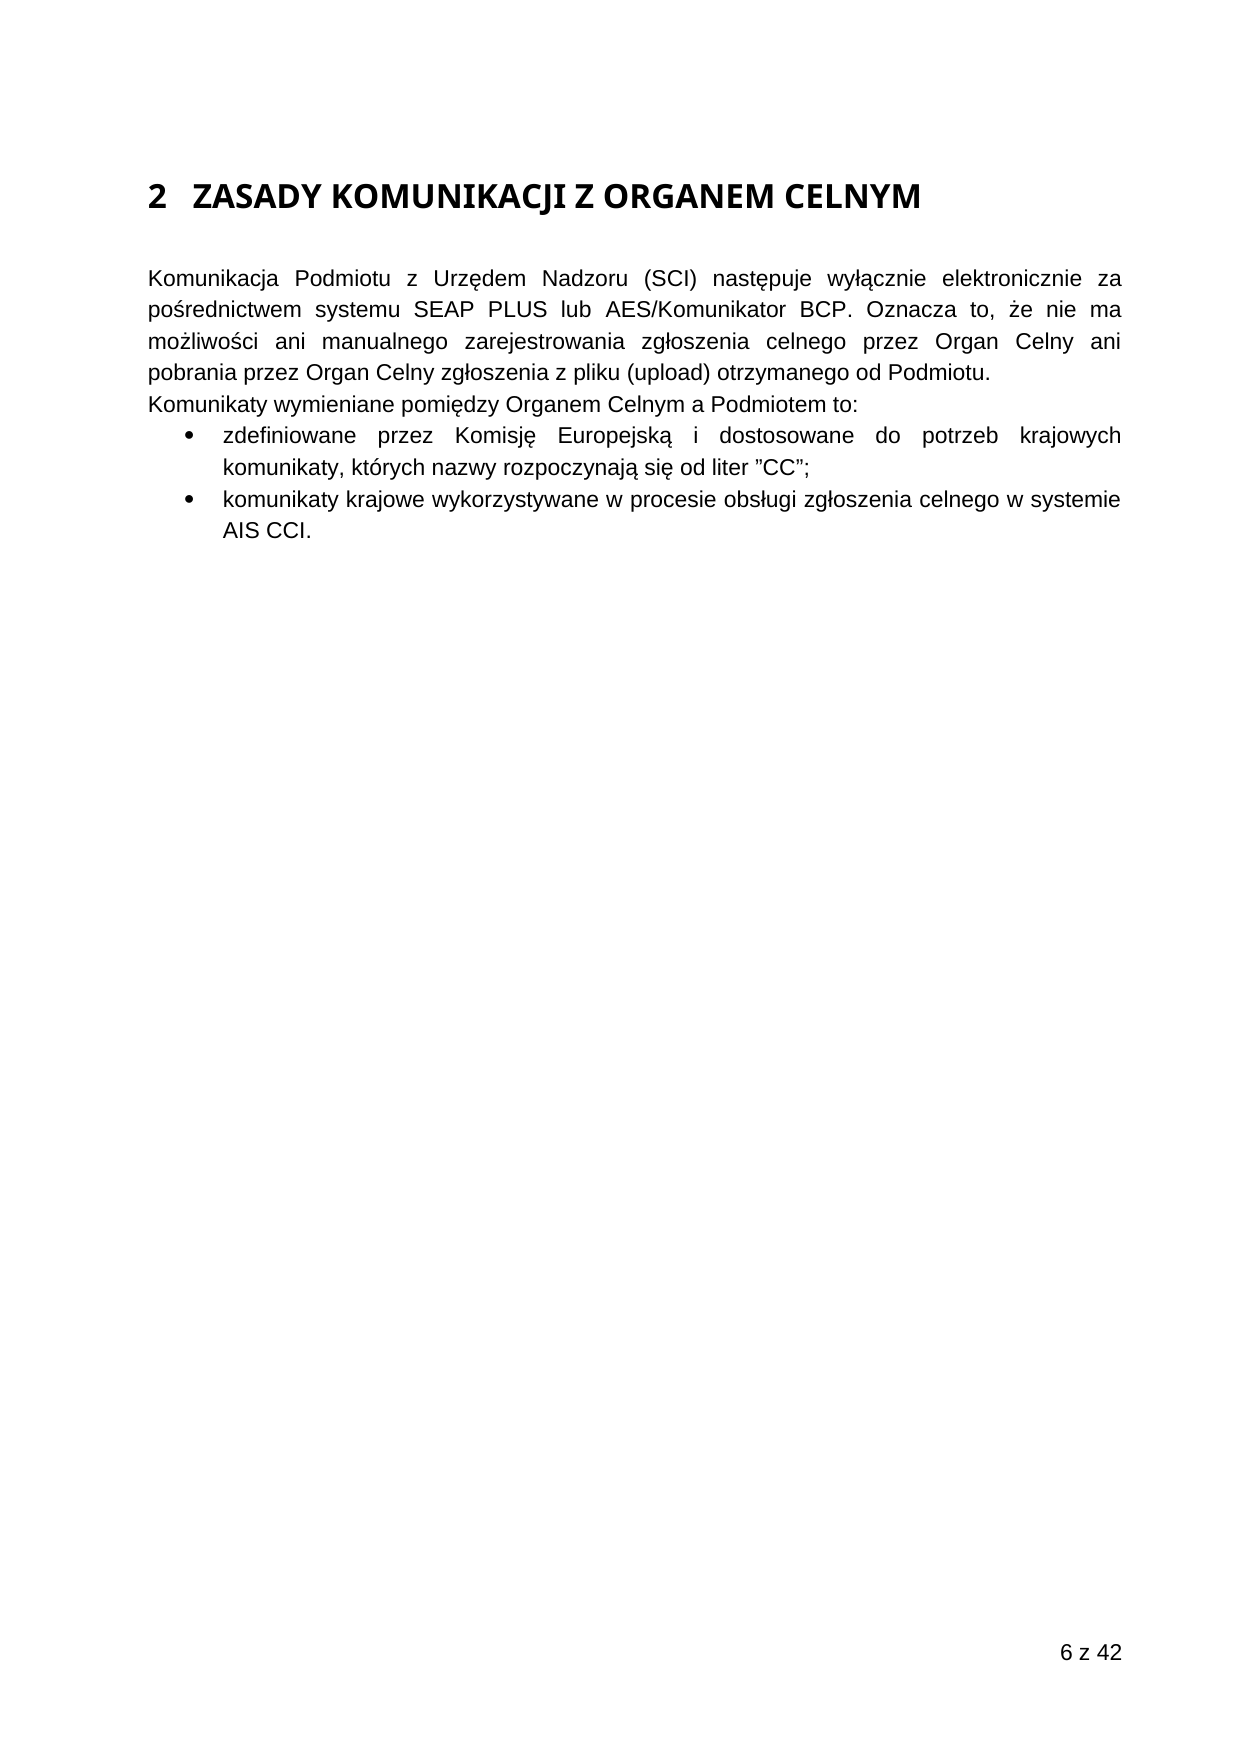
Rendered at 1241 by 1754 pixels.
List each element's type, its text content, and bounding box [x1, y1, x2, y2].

text Komunikaty wymieniane pomiędzy Organem Celnym a Podmiotem to: [148, 391, 1122, 417]
list zdefiniowane przez Komisję Europejską i dostosowane do potrzeb krajowych komunikaty, których nazwy rozpoczynają się od liter ”CC”; [185, 422, 1122, 480]
list komunikaty krajowe wykorzystywane w procesie obsługi zgłoszenia celnego w systemie AIS CCI. [185, 486, 1122, 543]
subtitle Zasady komunikacji z Organem Celnym [148, 173, 1122, 218]
text Komunikacja Podmiotu z Urzędem Nadzoru (SCI) następuje wyłącznie elektronicznie za pośrednictwem systemu SEAP PLUS lub AES/Komunikator BCP. Oznacza to, że nie ma możliwości ani manualnego zarejestrowania zgłoszenia celnego przez Organ Celny ani pobrania przez Organ Celny zgłoszenia z pliku (upload) otrzymanego od Podmiotu. [148, 265, 1122, 386]
